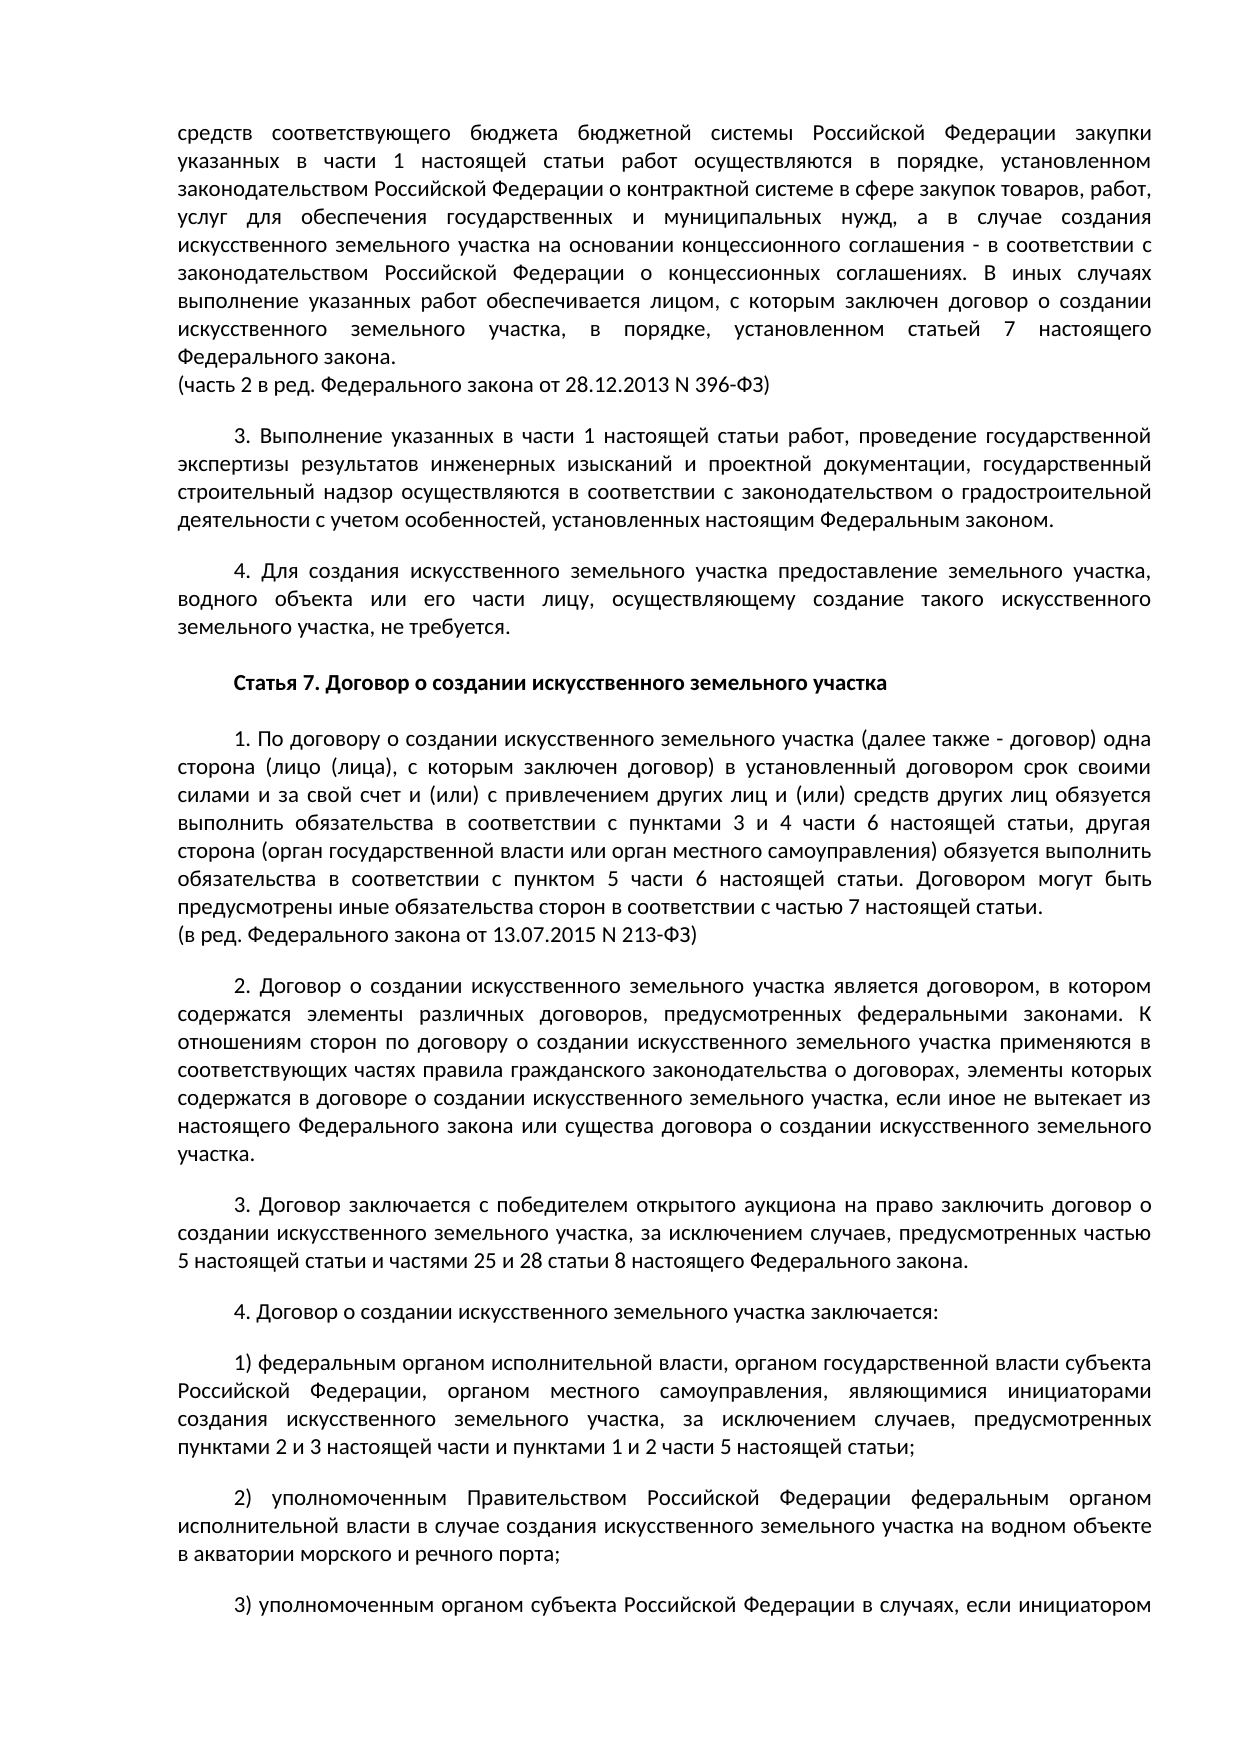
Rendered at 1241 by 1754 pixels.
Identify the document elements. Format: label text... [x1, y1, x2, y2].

text 1) федеральным органом исполнительной власти, органом государственной власти субъекта Российской Федерации, органом местного самоуправления, являющимися инициаторами создания искусственного земельного участка, за исключением случаев, предусмотренных пунктами 2 и 3 настоящей части и пунктами 1 и 2 части 5 настоящей статьи; [177, 1348, 1152, 1461]
text 1. По договору о создании искусственного земельного участка (далее также - договор) одна сторона (лицо (лица), с которым заключен договор) в установленный договором срок своими силами и за свой счет и (или) с привлечением других лиц и (или) средств других лиц обязуется выполнить обязательства в соответствии с пунктами 3 и 4 части 6 настоящей статьи, другая сторона (орган государственной власти или орган местного самоуправления) обязуется выполнить обязательства в соответствии с пунктом 5 части 6 настоящей статьи. Договором могут быть предусмотрены иные обязательства сторон в соответствии с частью 7 настоящей статьи. [177, 724, 1152, 921]
text 4. Для создания искусственного земельного участка предоставление земельного участка, водного объекта или его части лицу, осуществляющему создание такого искусственного земельного участка, не требуется. [177, 556, 1152, 640]
text 2. Договор о создании искусственного земельного участка является договором, в котором содержатся элементы различных договоров, предусмотренных федеральными законами. К отношениям сторон по договору о создании искусственного земельного участка применяются в соответствующих частях правила гражданского законодательства о договорах, элементы которых содержатся в договоре о создании искусственного земельного участка, если иное не вытекает из настоящего Федерального закона или существа договора о создании искусственного земельного участка. [177, 971, 1152, 1168]
text 3. Выполнение указанных в части 1 настоящей статьи работ, проведение государственной экспертизы результатов инженерных изысканий и проектной документации, государственный строительный надзор осуществляются в соответствии с законодательством о градостроительной деятельности с учетом особенностей, установленных настоящим Федеральным законом. [177, 421, 1152, 533]
text (в ред. Федерального закона от 13.07.2015 N 213-ФЗ) [177, 921, 1152, 948]
text 4. Договор о создании искусственного земельного участка заключается: [177, 1297, 1152, 1326]
text 2) уполномоченным Правительством Российской Федерации федеральным органом исполнительной власти в случае создания искусственного земельного участка на водном объекте в акватории морского и речного порта; [177, 1483, 1152, 1567]
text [177, 1590, 1152, 1618]
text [177, 118, 1152, 370]
text 3. Договор заключается с победителем открытого аукциона на право заключить договор о создании искусственного земельного участка, за исключением случаев, предусмотренных частью 5 настоящей статьи и частями 25 и 28 статьи 8 настоящего Федерального закона. [177, 1191, 1152, 1274]
text (часть 2 в ред. Федерального закона от 28.12.2013 N 396-ФЗ) [177, 370, 1152, 398]
title Статья 7. Договор о создании искусственного земельного участка [177, 668, 1152, 696]
